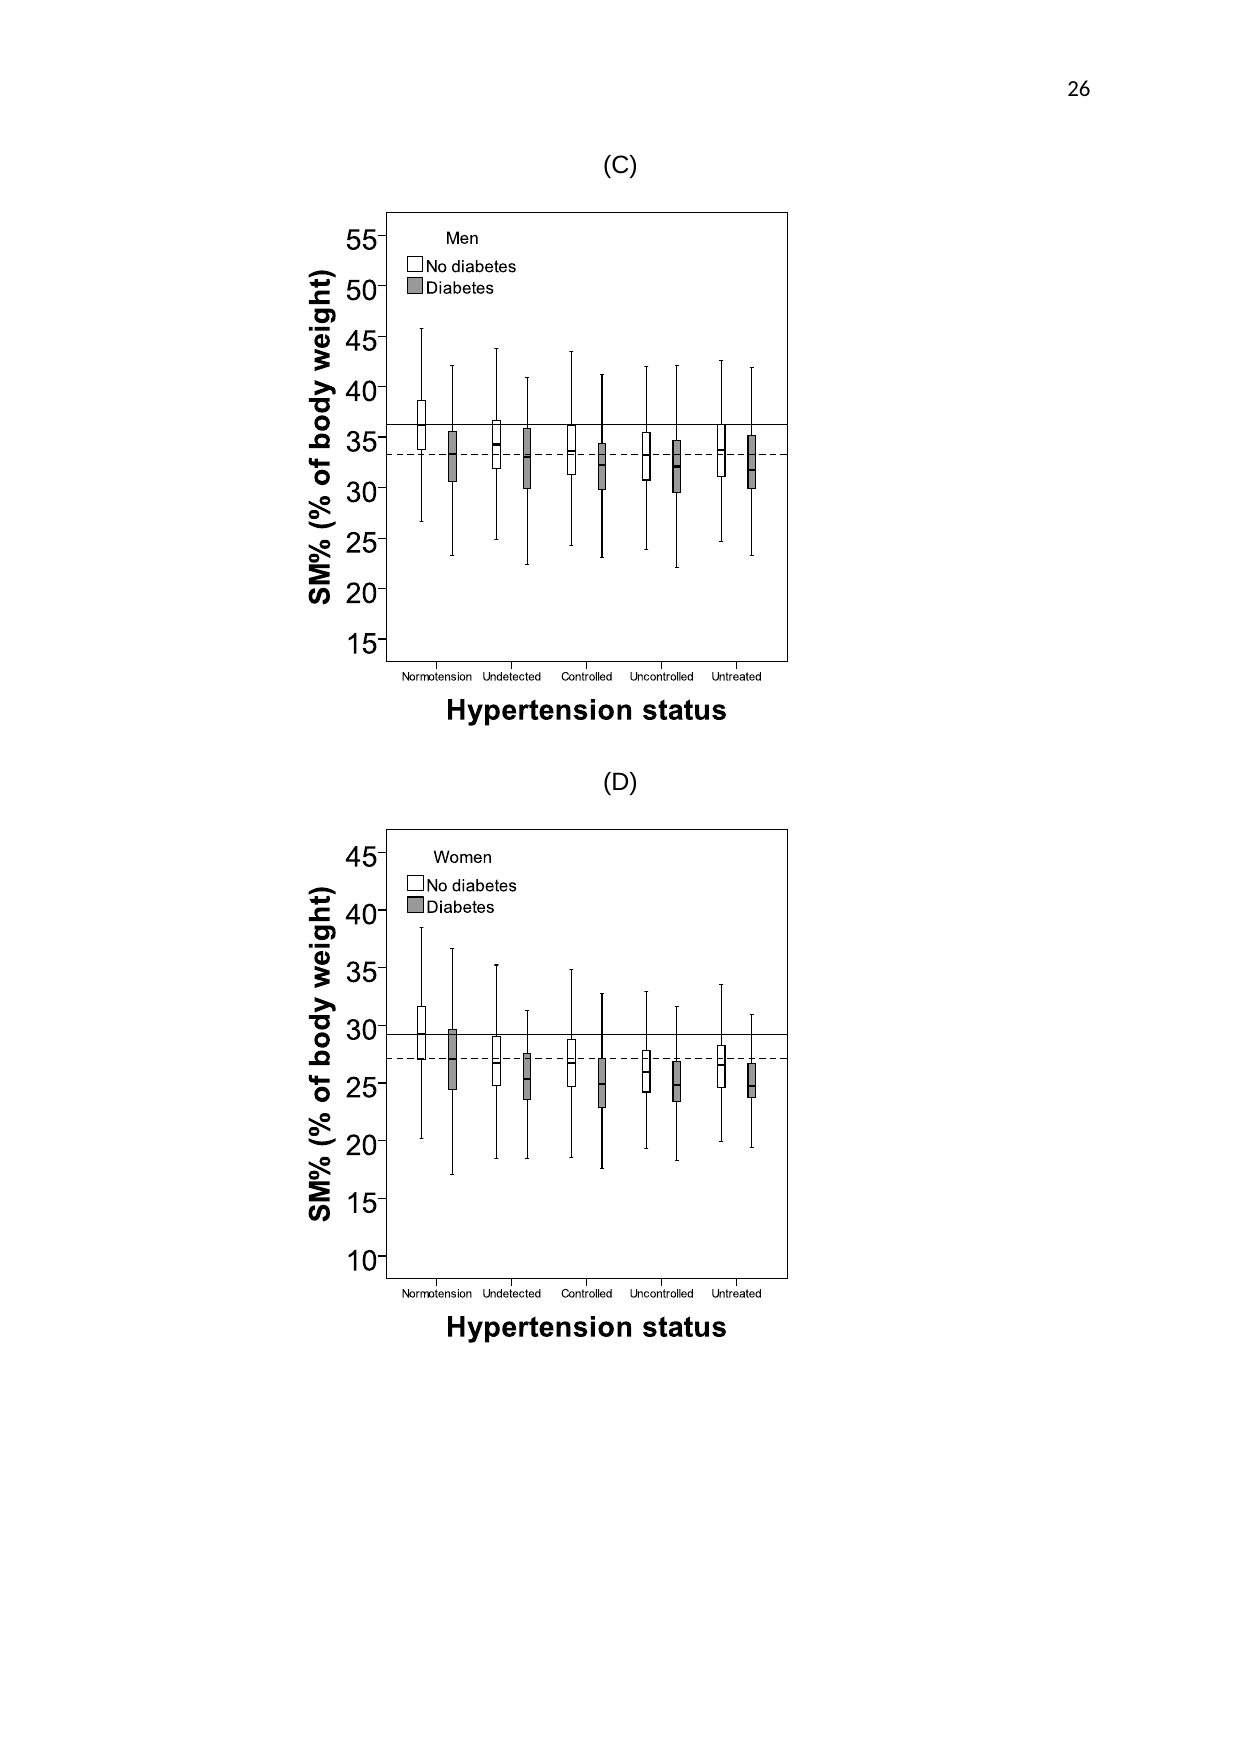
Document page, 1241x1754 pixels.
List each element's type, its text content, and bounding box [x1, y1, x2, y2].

text (C) [150, 150, 1090, 179]
text (D) [150, 767, 1090, 796]
